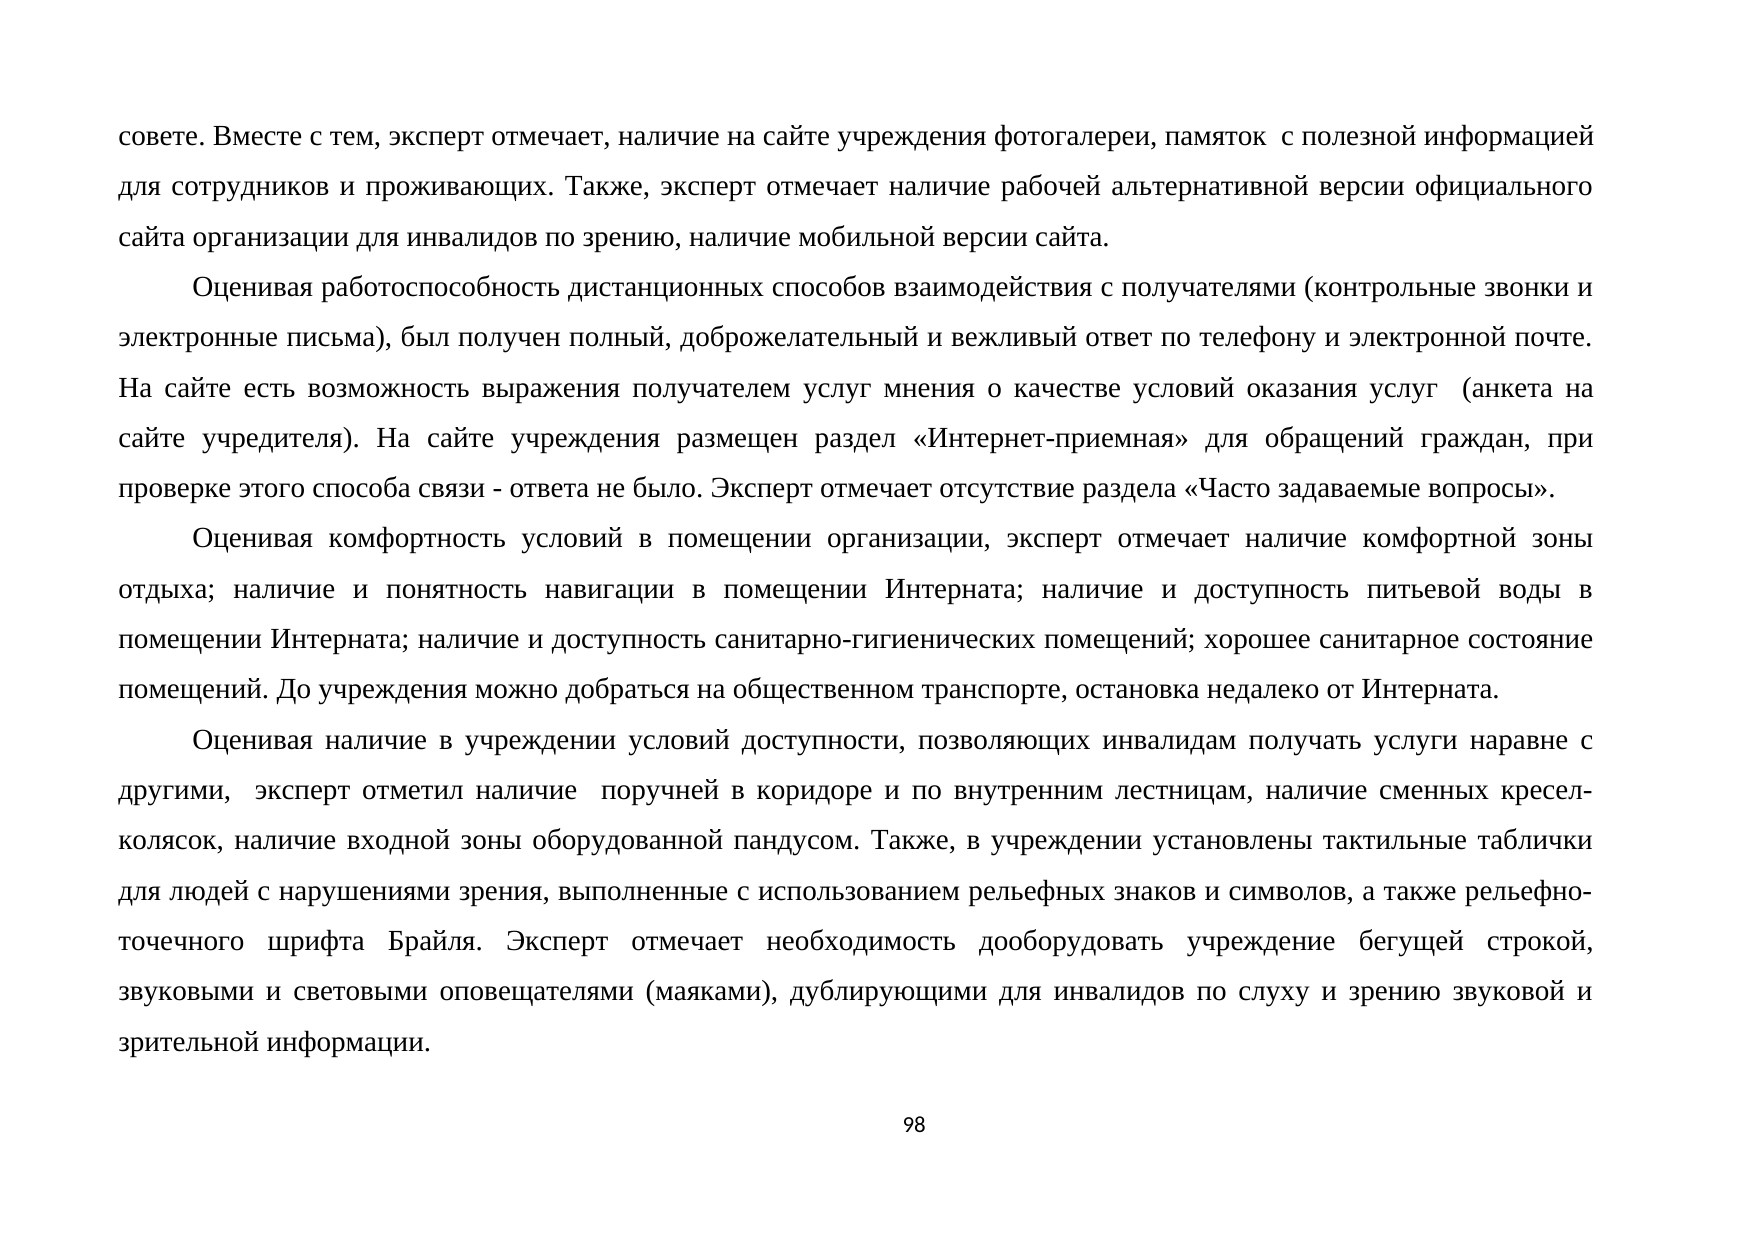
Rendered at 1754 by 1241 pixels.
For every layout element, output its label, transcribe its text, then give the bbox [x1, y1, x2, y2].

text Оценивая комфортность условий в помещении организации, эксперт отмечает наличие комфортной зоны отдыха; наличие и понятность навигации в помещении Интерната; наличие и доступность питьевой воды в помещении Интерната; наличие и доступность санитарно-гигиенических помещений; хорошее санитарное состояние помещений. До учреждения можно добраться на общественном транспорте, остановка недалеко от Интерната. [118, 521, 1595, 705]
text Оценивая наличие в учреждении условий доступности, позволяющих инвалидам получать услуги наравне с другими, эксперт отметил наличие поручней в коридоре и по внутренним лестницам, наличие сменных кресел-колясок, наличие входной зоны оборудованной пандусом. Также, в учреждении установлены тактильные таблички для людей с нарушениями зрения, выполненные с использованием рельефных знаков и символов, а также рельефно-точечного шрифта Брайля. Эксперт отмечает необходимость дооборудовать учреждение бегущей строкой, звуковыми и световыми оповещателями (маяками), дублирующими для инвалидов по слуху и зрению звуковой и зрительной информации. [118, 722, 1595, 1057]
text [118, 118, 1595, 252]
text Оценивая работоспособность дистанционных способов взаимодействия с получателями (контрольные звонки и электронные письма), был получен полный, доброжелательный и вежливый ответ по телефону и электронной почте. На сайте есть возможность выражения получателем услуг мнения о качестве условий оказания услуг (анкета на сайте учредителя). На сайте учреждения размещен раздел «Интернет-приемная» для обращений граждан, при проверке этого способа связи - ответа не было. Эксперт отмечает отсутствие раздела «Часто задаваемые вопросы». [118, 269, 1595, 504]
